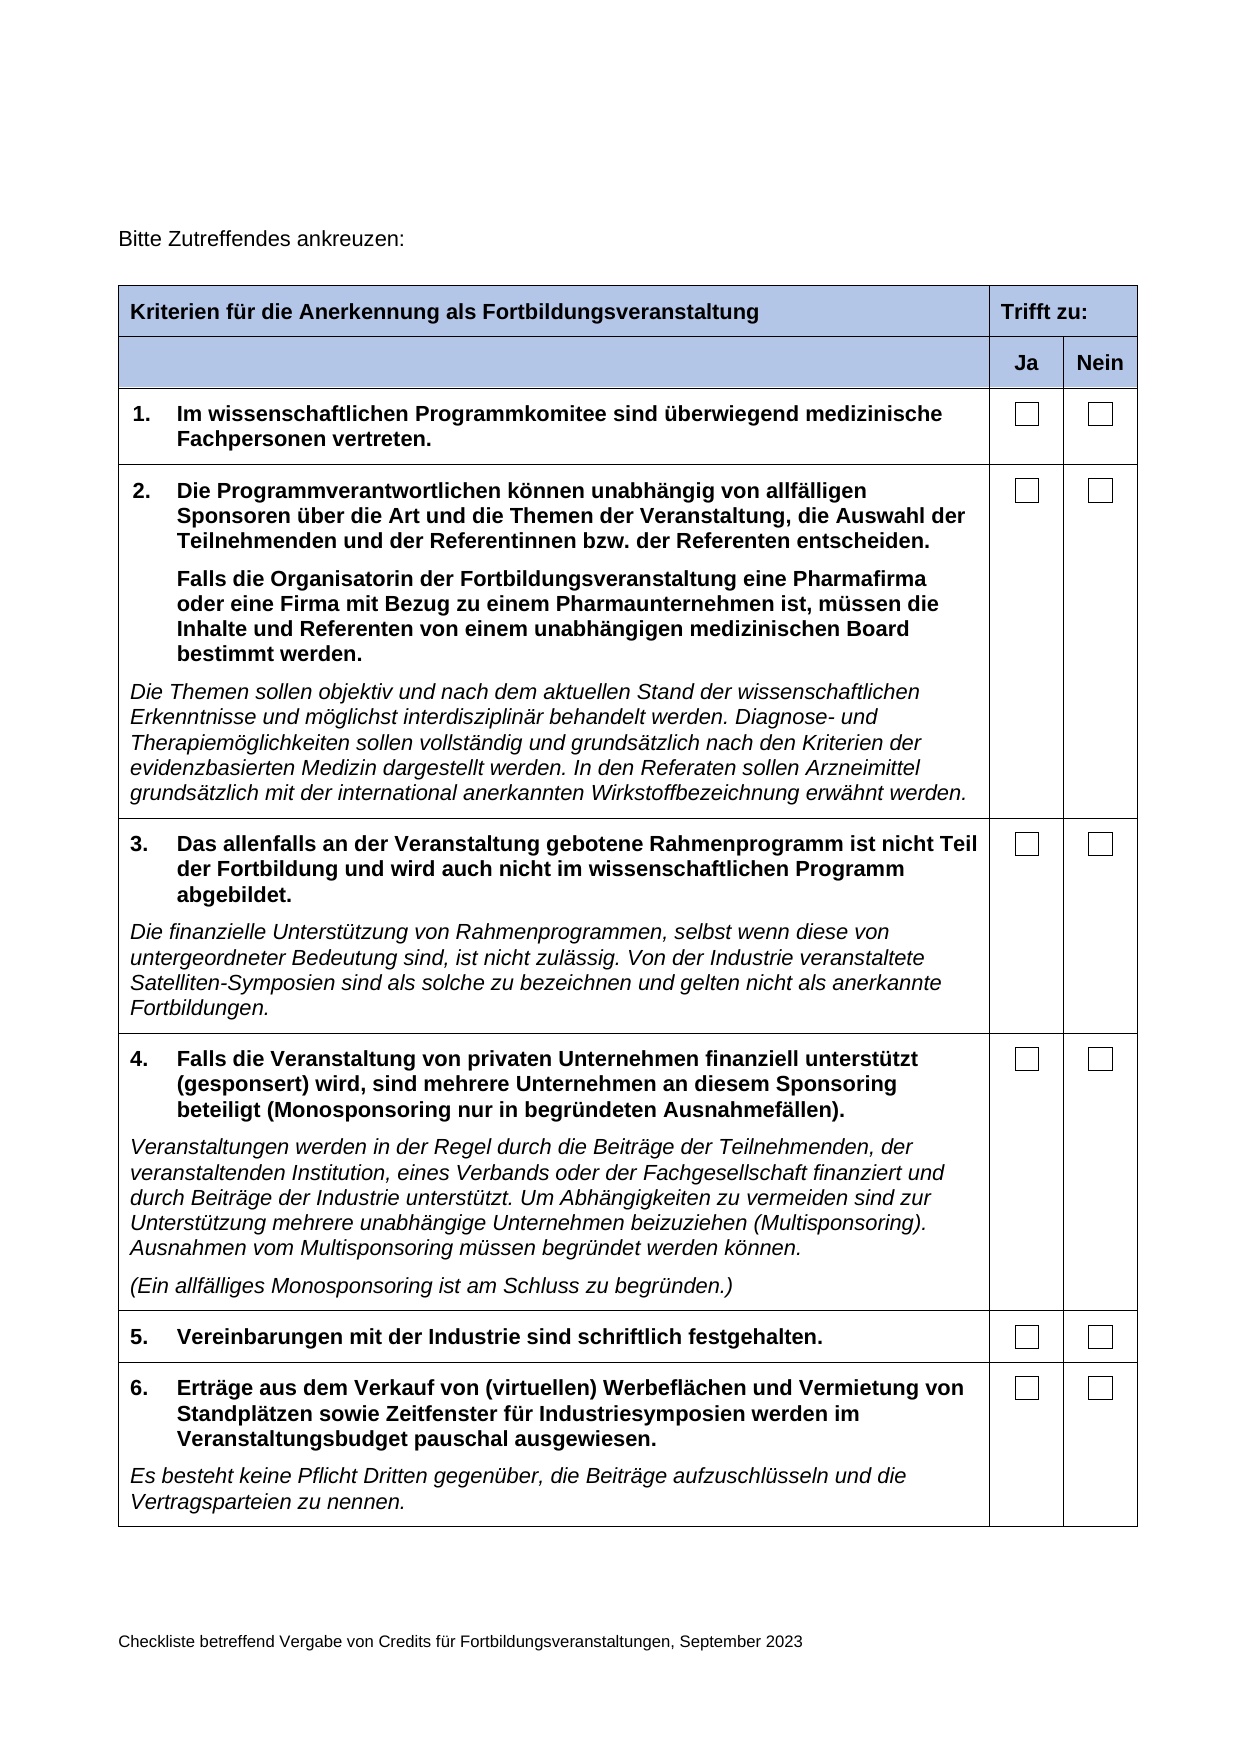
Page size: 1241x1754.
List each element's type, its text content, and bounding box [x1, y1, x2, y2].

table_cell [990, 389, 1063, 464]
table_cell [990, 465, 1063, 817]
table_cell [990, 1034, 1063, 1310]
table_header Trifft zu: [990, 286, 1137, 336]
table_cell Nein [1064, 337, 1137, 387]
table_cell [119, 337, 989, 387]
table_cell [1064, 389, 1137, 464]
table_cell 4. Falls die Veranstaltung von privaten Unternehmen finanziell unterstützt (gesponsert) wird, sind mehrere Unternehmen an diesem Sponsoring beteiligt (Monosponsoring nur in begründeten Ausnahmefällen). Veranstaltungen werden in der Regel durch die Beiträge der Teilnehmenden, der veranstaltenden Institution, eines Verbands oder der Fachgesellschaft finanziert und durch Beiträge der Industrie unterstützt. Um Abhängigkeiten zu vermeiden sind zur Unterstützung mehrere unabhängige Unternehmen beizuziehen (Multisponsoring). Ausnahmen vom Multisponsoring müssen begründet werden können. (Ein allfälliges Monosponsoring ist am Schluss zu begründen.) [119, 1034, 989, 1310]
table_cell [990, 1363, 1063, 1526]
table_cell [1064, 1311, 1137, 1362]
table_cell [990, 819, 1063, 1032]
table_cell Die Programmverantwortlichen können unabhängig von allfälligen Sponsoren über die Art und die Themen der Veranstaltung, die Auswahl der Teilnehmenden und der Referentinnen bzw. der Referenten entscheiden. Falls die Organisatorin der Fortbildungsveranstaltung eine Pharmafirma oder eine Firma mit Bezug zu einem Pharmaunternehmen ist, müssen die Inhalte und Referenten von einem unabhängigen medizinischen Board bestimmt werden. Die Themen sollen objektiv und nach dem aktuellen Stand der wissenschaftlichen Erkenntnisse und möglichst interdisziplinär behandelt werden. Diagnose- und Therapiemöglichkeiten sollen vollständig und grundsätzlich nach den Kriterien der evidenzbasierten Medizin dargestellt werden. In den Referaten sollen Arzneimittel grundsätzlich mit der international anerkannten Wirkstoffbezeichnung erwähnt werden. [119, 465, 989, 817]
table_cell [1064, 1034, 1137, 1310]
table_cell 3. Das allenfalls an der Veranstaltung gebotene Rahmenprogramm ist nicht Teil der Fortbildung und wird auch nicht im wissenschaftlichen Programm abgebildet. Die finanzielle Unterstützung von Rahmenprogrammen, selbst wenn diese von untergeordneter Bedeutung sind, ist nicht zulässig. Von der Industrie veranstaltete Satelliten-Symposien sind als solche zu bezeichnen und gelten nicht als anerkannte Fortbildungen. [119, 819, 989, 1032]
table_cell [1064, 819, 1137, 1032]
table_cell 6. Erträge aus dem Verkauf von (virtuellen) Werbeflächen und Vermietung von Standplätzen sowie Zeitfenster für Industriesymposien werden im Veranstaltungsbudget pauschal ausgewiesen. Es besteht keine Pflicht Dritten gegenüber, die Beiträge aufzuschlüsseln und die Vertragsparteien zu nennen. [119, 1363, 989, 1526]
table_cell Im wissenschaftlichen Programmkomitee sind überwiegend medizinische Fachpersonen vertreten. [119, 389, 989, 464]
table_cell Ja [990, 337, 1063, 387]
text Bitte Zutreffendes ankreuzen: [118, 226, 1122, 251]
table_cell 5. Vereinbarungen mit der Industrie sind schriftlich festgehalten. [119, 1311, 989, 1362]
table_cell [1064, 465, 1137, 817]
table_header Kriterien für die Anerkennung als Fortbildungsveranstaltung [119, 286, 989, 336]
table_cell [990, 1311, 1063, 1362]
table_cell [1064, 1363, 1137, 1526]
